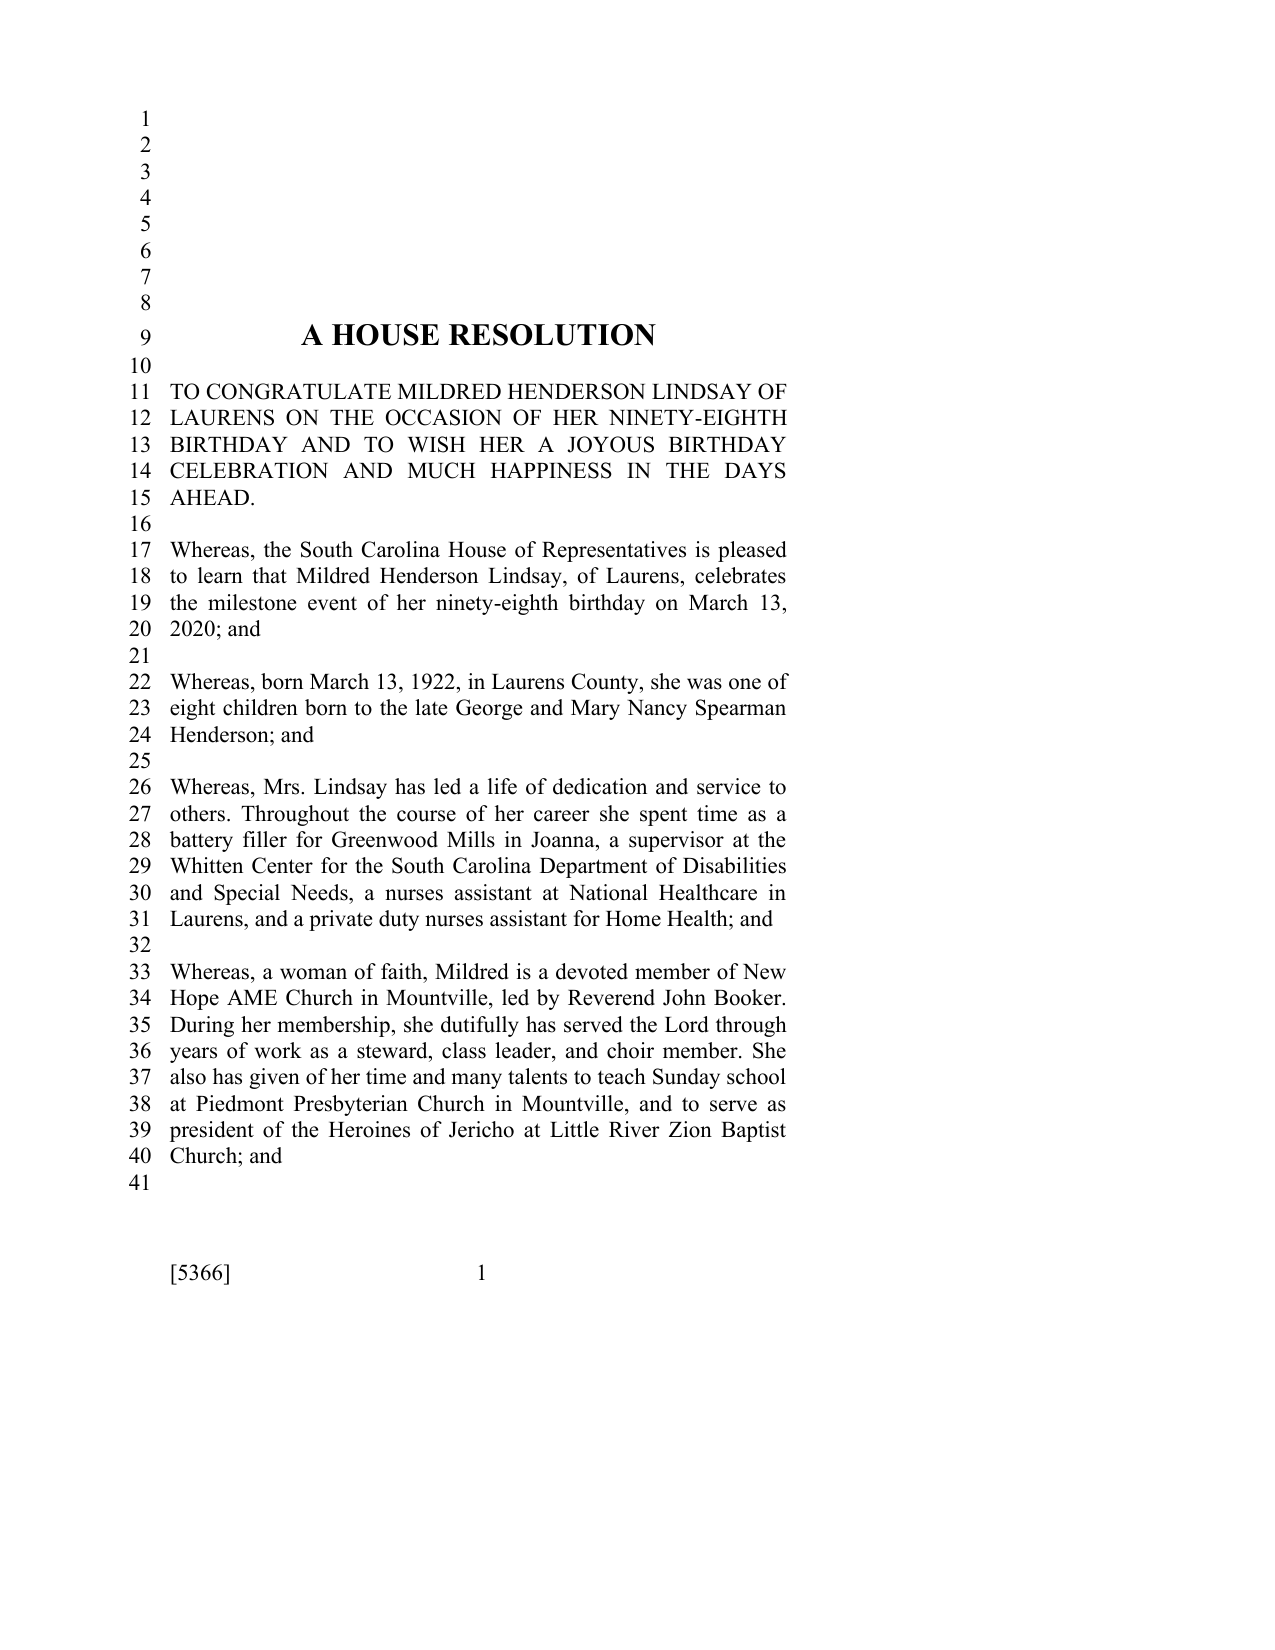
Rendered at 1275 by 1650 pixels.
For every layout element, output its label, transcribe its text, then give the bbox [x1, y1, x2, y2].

text Whereas, the South Carolina House of Representatives is pleased to learn that Mildred Henderson Lindsay, of Laurens, celebrates the milestone event of her ninety-eighth birthday on March 13, 2020; and [169, 536, 787, 642]
text Whereas, Mrs. Lindsay has led a life of dedication and service to others. Throughout the course of her career she spent time as a battery filler for Greenwood Mills in Joanna, a supervisor at the Whitten Center for the South Carolina Department of Disabilities and Special Needs, a nurses assistant at National Healthcare in Laurens, and a private duty nurses assistant for Home Health; and [169, 773, 787, 932]
text TO CONGRATULATE MILDRED HENDERSON LINDSAY OF LAURENS ON THE OCCASION OF HER NINETY-EIGHTH BIRTHDAY AND TO WISH HER A JOYOUS BIRTHDAY CELEBRATION AND MUCH HAPPINESS IN THE DAYS AHEAD. [169, 378, 787, 510]
text Whereas, a woman of faith, Mildred is a devoted member of New Hope AME Church in Mountville, led by Reverend John Booker. During her membership, she dutifully has served the Lord through years of work as a steward, class leader, and choir member. She also has given of her time and many talents to teach Sunday school at Piedmont Presbyterian Church in Mountville, and to serve as president of the Heroines of Jericho at Little River Zion Baptist Church; and [169, 958, 787, 1169]
text A HOUSE RESOLUTION [169, 316, 787, 352]
text Whereas, born March 13, 1922, in Laurens County, she was one of eight children born to the late George and Mary Nancy Spearman Henderson; and [169, 668, 787, 747]
